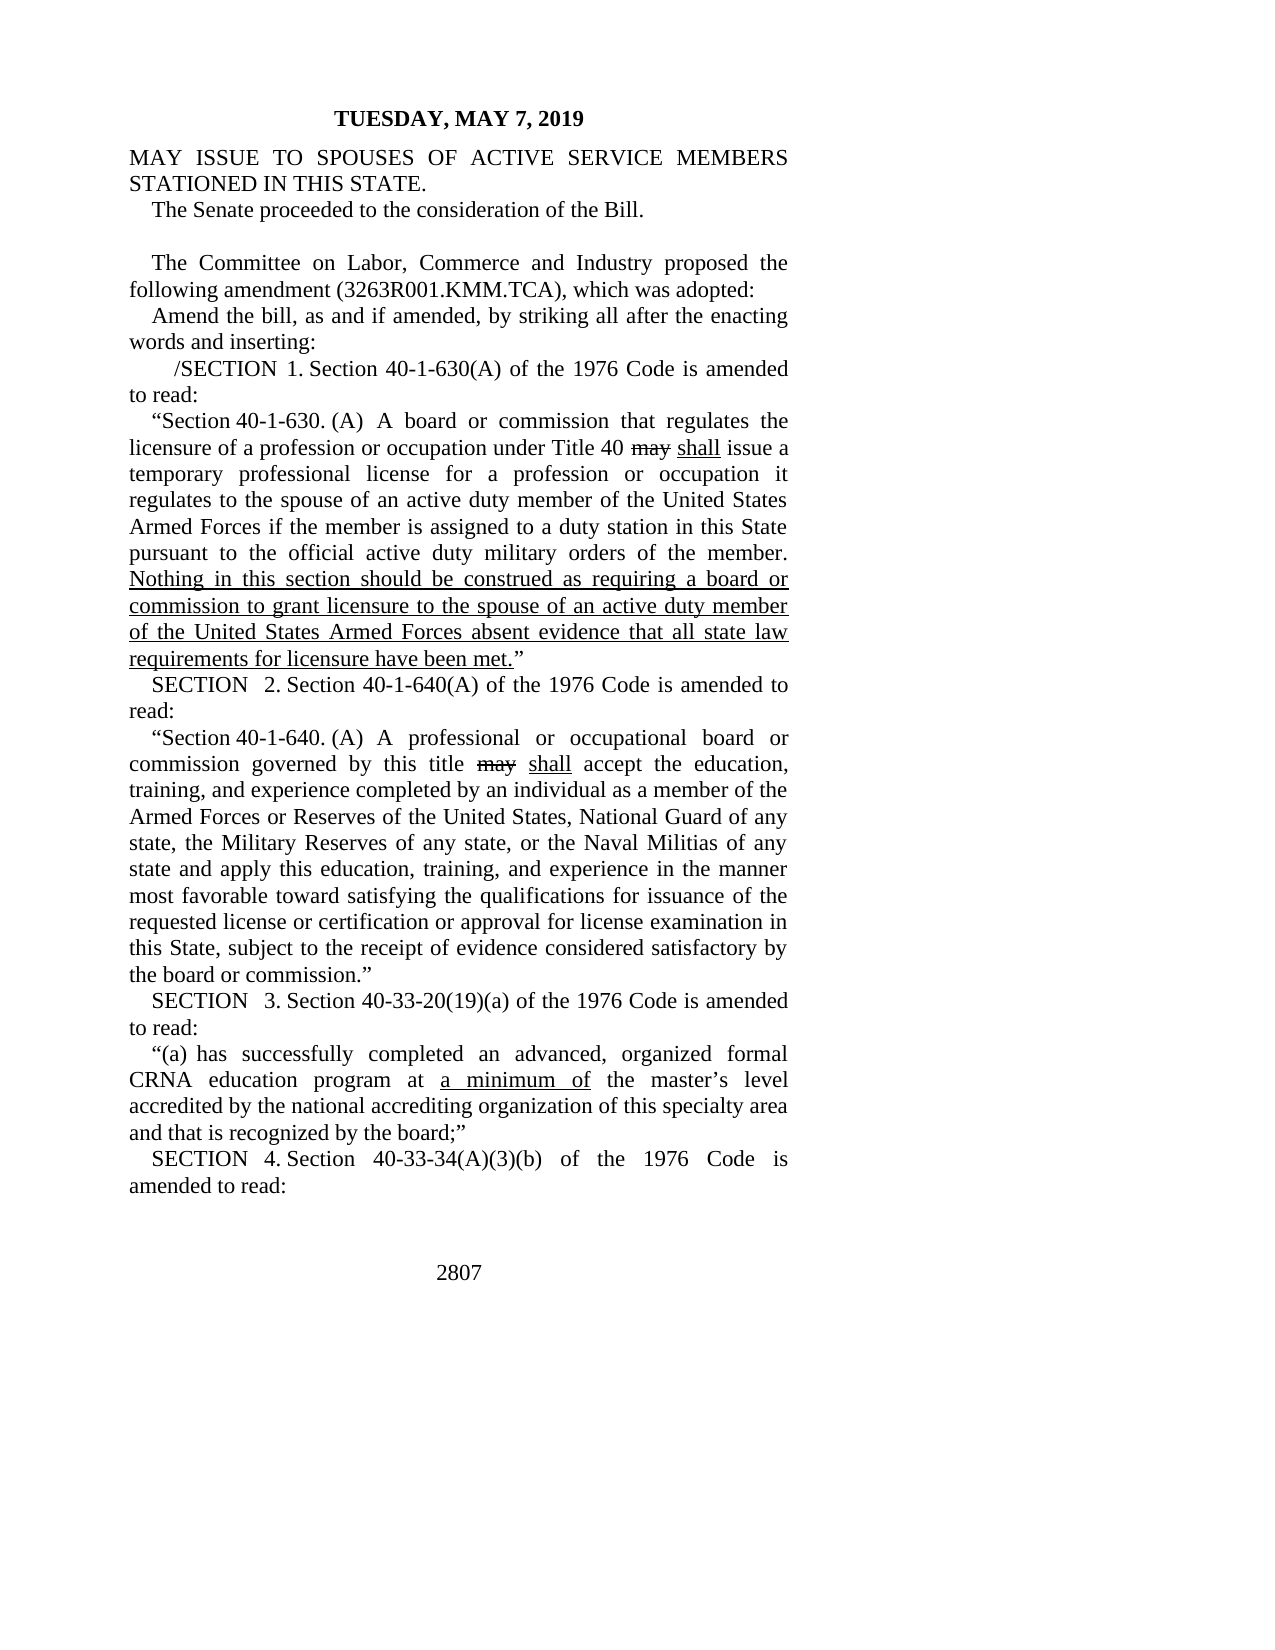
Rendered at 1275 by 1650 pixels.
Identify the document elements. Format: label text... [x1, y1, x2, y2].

text Amend the bill, as and if amended, by striking all after the enacting words and inserting: [129, 302, 789, 355]
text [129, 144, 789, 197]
text “(a) has successfully completed an advanced, organized formal CRNA education program at a minimum of the master’s level accredited by the national accrediting organization of this specialty area and that is recognized by the board;” [129, 1040, 789, 1145]
text “Section 40-1-630. (A) A board or commission that regulates the licensure of a profession or occupation under Title 40 may shall issue a temporary professional license for a profession or occupation it regulates to the spouse of an active duty member of the United States Armed Forces if the member is assigned to a duty station in this State pursuant to the official active duty military orders of the member. Nothing in this section should be construed as requiring a board or commission to grant licensure to the spouse of an active duty member of the United States Armed Forces absent evidence that all state law requirements for licensure have been met.” [129, 407, 789, 588]
text The Committee on Labor, Commerce and Industry proposed the following amendment (3263R001.KMM.TCA), which was adopted: [129, 249, 789, 302]
text “Section 40-1-640. (A) A professional or occupational board or commission governed by this title may shall accept the education, training, and experience completed by an individual as a member of the Armed Forces or Reserves of the United States, National Guard of any state, the Military Reserves of any state, or the Naval Militias of any state and apply this education, training, and experience in the manner most favorable toward satisfying the qualifications for issuance of the requested license or certification or approval for license examination in this State, subject to the receipt of evidence considered satisfactory by the board or commission.” [129, 724, 789, 987]
text SECTION 3. Section 40-33-20(19)(a) of the 1976 Code is amended to read: [129, 987, 789, 1040]
text SECTION 2. Section 40-1-640(A) of the 1976 Code is amended to read: [129, 671, 789, 724]
text SECTION 4. Section 40-33-34(A)(3)(b) of the 1976 Code is amended to read: [129, 1145, 789, 1198]
text /SECTION 1. Section 40-1-630(A) of the 1976 Code is amended to read: [129, 355, 789, 407]
text The Senate proceeded to the consideration of the Bill. [129, 197, 789, 223]
